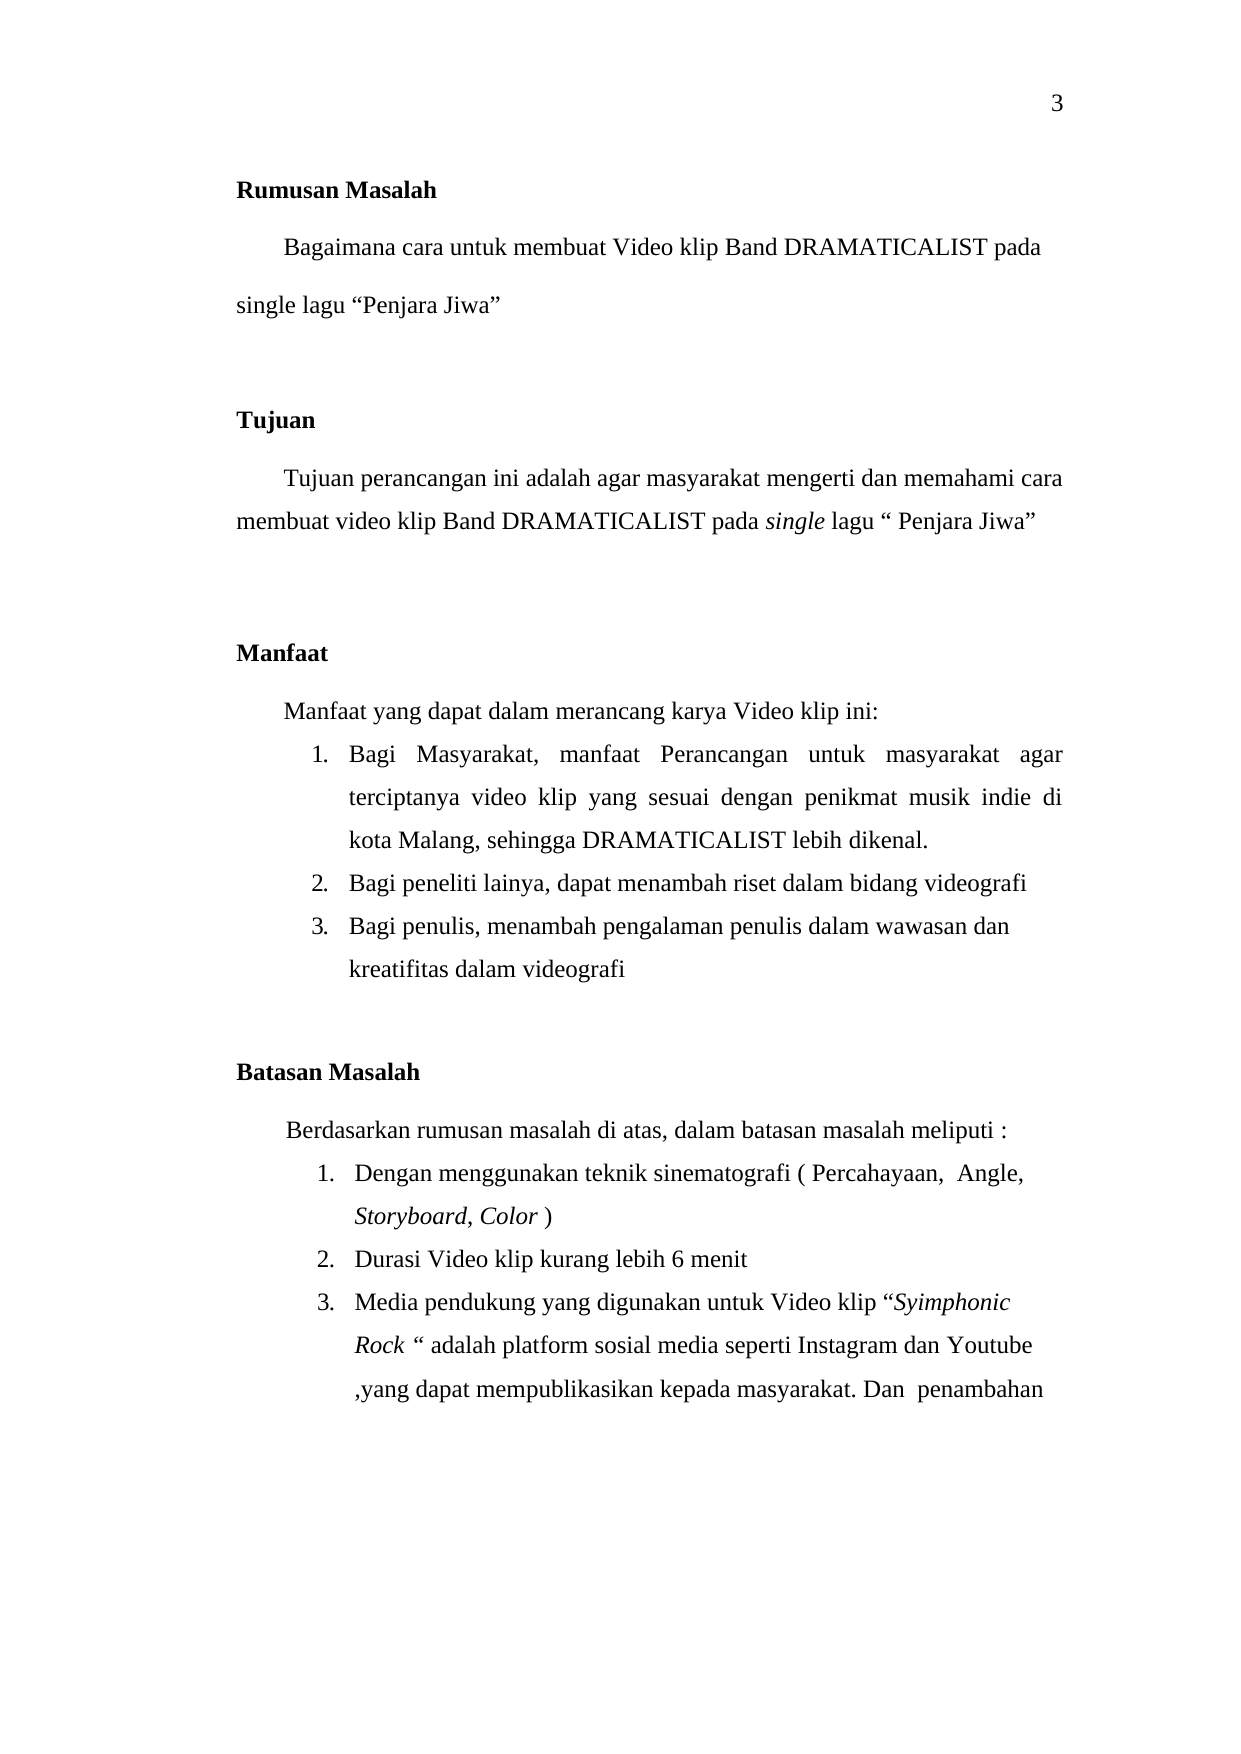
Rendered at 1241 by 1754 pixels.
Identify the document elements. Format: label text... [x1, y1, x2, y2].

list Bagi penulis, menambah pengalaman penulis dalam wawasan dan kreatifitas dalam videografi [311, 911, 1063, 983]
subtitle Batasan Masalah [236, 1057, 1113, 1086]
text Storyboard, Color ) [354, 1201, 1113, 1230]
list Media pendukung yang digunakan untuk Video klip “Syimphonic Rock “ adalah platform sosial media seperti Instagram dan Youtube [317, 1287, 1063, 1359]
subtitle Tujuan [236, 405, 1113, 434]
list Bagi peneliti lainya, dapat menambah riset dalam bidang videografi [311, 868, 1113, 897]
text Manfaat yang dapat dalam merancang karya Video klip ini: [283, 696, 1113, 724]
text ,yang dapat mempublikasikan kepada masyarakat. Dan penambahan [354, 1374, 1113, 1402]
list Durasi Video klip kurang lebih 6 menit [317, 1244, 1113, 1273]
list Dengan menggunakan teknik sinematografi ( Percahayaan, Angle, [317, 1158, 1113, 1187]
subtitle Rumusan Masalah [236, 175, 1113, 204]
text Tujuan perancangan ini adalah agar masyarakat mengerti dan memahami cara membuat video klip Band DRAMATICALIST pada single lagu “ Penjara Jiwa” [236, 463, 1064, 534]
list Bagi Masyarakat, manfaat Perancangan untuk masyarakat agar terciptanya video klip yang sesuai dengan penikmat musik indie di kota Malang, sehingga DRAMATICALIST lebih dikenal. [311, 739, 1063, 854]
text Berdasarkan rumusan masalah di atas, dalam batasan masalah meliputi : [286, 1115, 1113, 1144]
text Bagaimana cara untuk membuat Video klip Band DRAMATICALIST pada single lagu “Penjara Jiwa” [236, 232, 1054, 318]
subtitle Manfaat [236, 638, 1113, 667]
